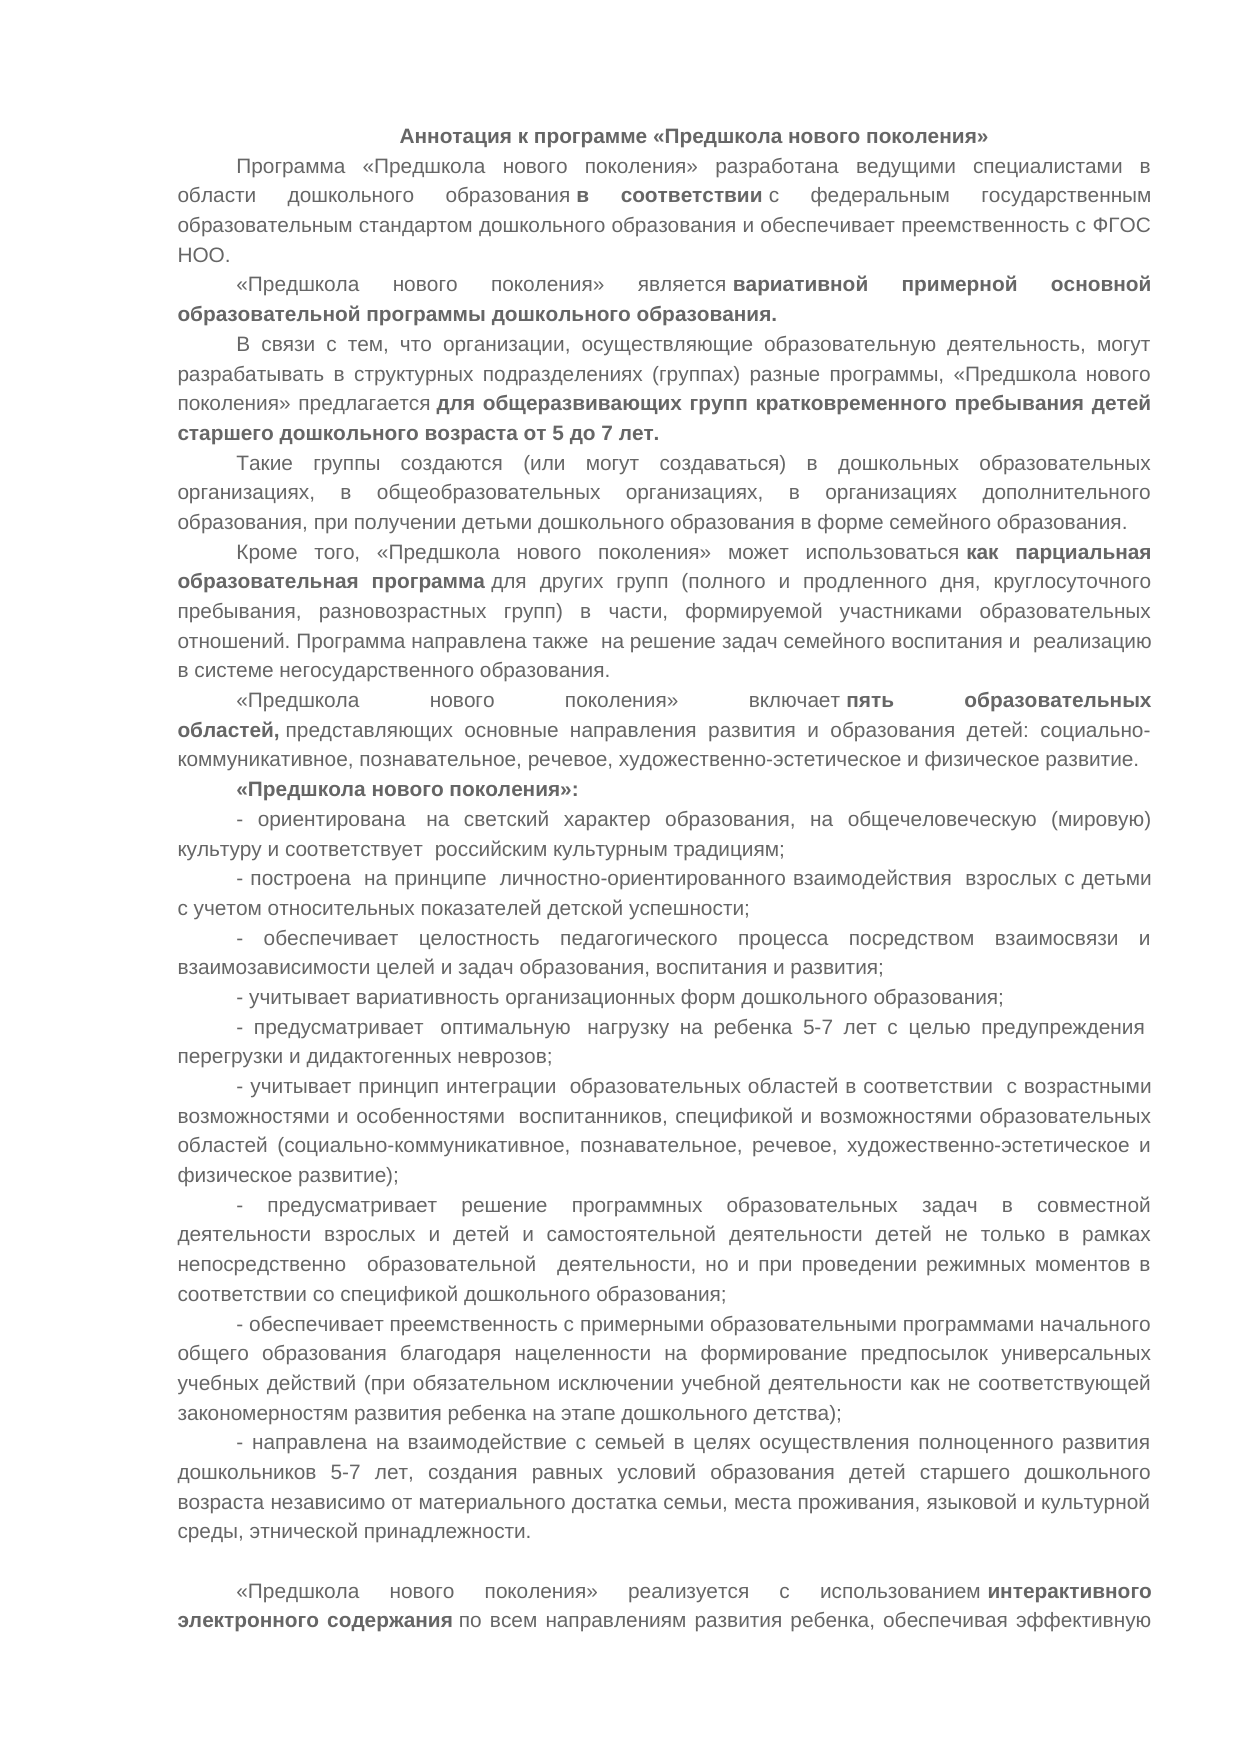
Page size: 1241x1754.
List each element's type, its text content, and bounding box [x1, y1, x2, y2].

text - учитывает принцип интеграции образовательных областей в соответствии с возрастными возможностями и особенностями воспитанников, спецификой и возможностями образовательных областей (социально-коммуникативное, познавательное, речевое, художественно-эстетическое и физическое развитие); [177, 1068, 1152, 1187]
text Аннотация к программе «Предшкола нового поколения» [177, 118, 1152, 148]
text - учитывает вариативность организационных форм дошкольного образования; [177, 979, 1152, 1009]
text - предусматривает решение программных образовательных задач в совместной деятельности взрослых и детей и самостоятельной деятельности детей не только в рамках непосредственно образовательной деятельности, но и при проведении режимных моментов в соответствии со спецификой дошкольного образования; [177, 1187, 1152, 1306]
text Кроме того, «Предшкола нового поколения» может использоваться как парциальная образовательная программа для других групп (полного и продленного дня, круглосуточного пребывания, разновозрастных групп) в части, формируемой участниками образовательных отношений. Программа направлена также на решение задач семейного воспитания и реализацию в системе негосударственного образования. [177, 534, 1152, 682]
text - построена на принципе личностно-ориентированного взаимодействия взрослых с детьми с учетом относительных показателей детской успешности; [177, 860, 1152, 920]
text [177, 1573, 1152, 1632]
text Программа «Предшкола нового поколения» разработана ведущими специалистами в области дошкольного образования в соответствии с федеральным государственным образовательным стандартом дошкольного образования и обеспечивает преемственность с ФГОС НОО. [177, 148, 1152, 267]
text - направлена на взаимодействие с семьей в целях осуществления полноценного развития дошкольников 5-7 лет, создания равных условий образования детей старшего дошкольного возраста независимо от материального достатка семьи, места проживания, языковой и культурной среды, этнической принадлежности. [177, 1424, 1152, 1543]
text - обеспечивает преемственность с примерными образовательными программами начального общего образования благодаря нацеленности на формирование предпосылок универсальных учебных действий (при обязательном исключении учебной деятельности как не соответствующей закономерностям развития ребенка на этапе дошкольного детства); [177, 1306, 1152, 1424]
text - обеспечивает целостность педагогического процесса посредством взаимосвязи и взаимозависимости целей и задач образования, воспитания и развития; [177, 920, 1152, 979]
text - предусматривает оптимальную нагрузку на ребенка 5-7 лет с целью предупреждения перегрузки и дидактогенных неврозов; [177, 1009, 1152, 1068]
text - ориентирована на светский характер образования, на общечеловеческую (мировую) культуру и соответствует российским культурным традициям; [177, 801, 1152, 860]
text В связи с тем, что организации, осуществляющие образовательную деятельность, могут разрабатывать в структурных подразделениях (группах) разные программы, «Предшкола нового поколения» предлагается для общеразвивающих групп кратковременного пребывания детей старшего дошкольного возраста от 5 до 7 лет. [177, 326, 1152, 445]
text «Предшкола нового поколения» включает пять образовательных областей, представляющих основные направления развития и образования детей: социально-коммуникативное, познавательное, речевое, художественно-эстетическое и физическое развитие. [177, 682, 1152, 771]
text Такие группы создаются (или могут создаваться) в дошкольных образовательных организациях, в общеобразовательных организациях, в организациях дополнительного образования, при получении детьми дошкольного образования в форме семейного образования. [177, 445, 1152, 534]
text «Предшкола нового поколения»: [177, 771, 1152, 801]
text «Предшкола нового поколения» является вариативной примерной основной образовательной программы дошкольного образования. [177, 267, 1152, 326]
